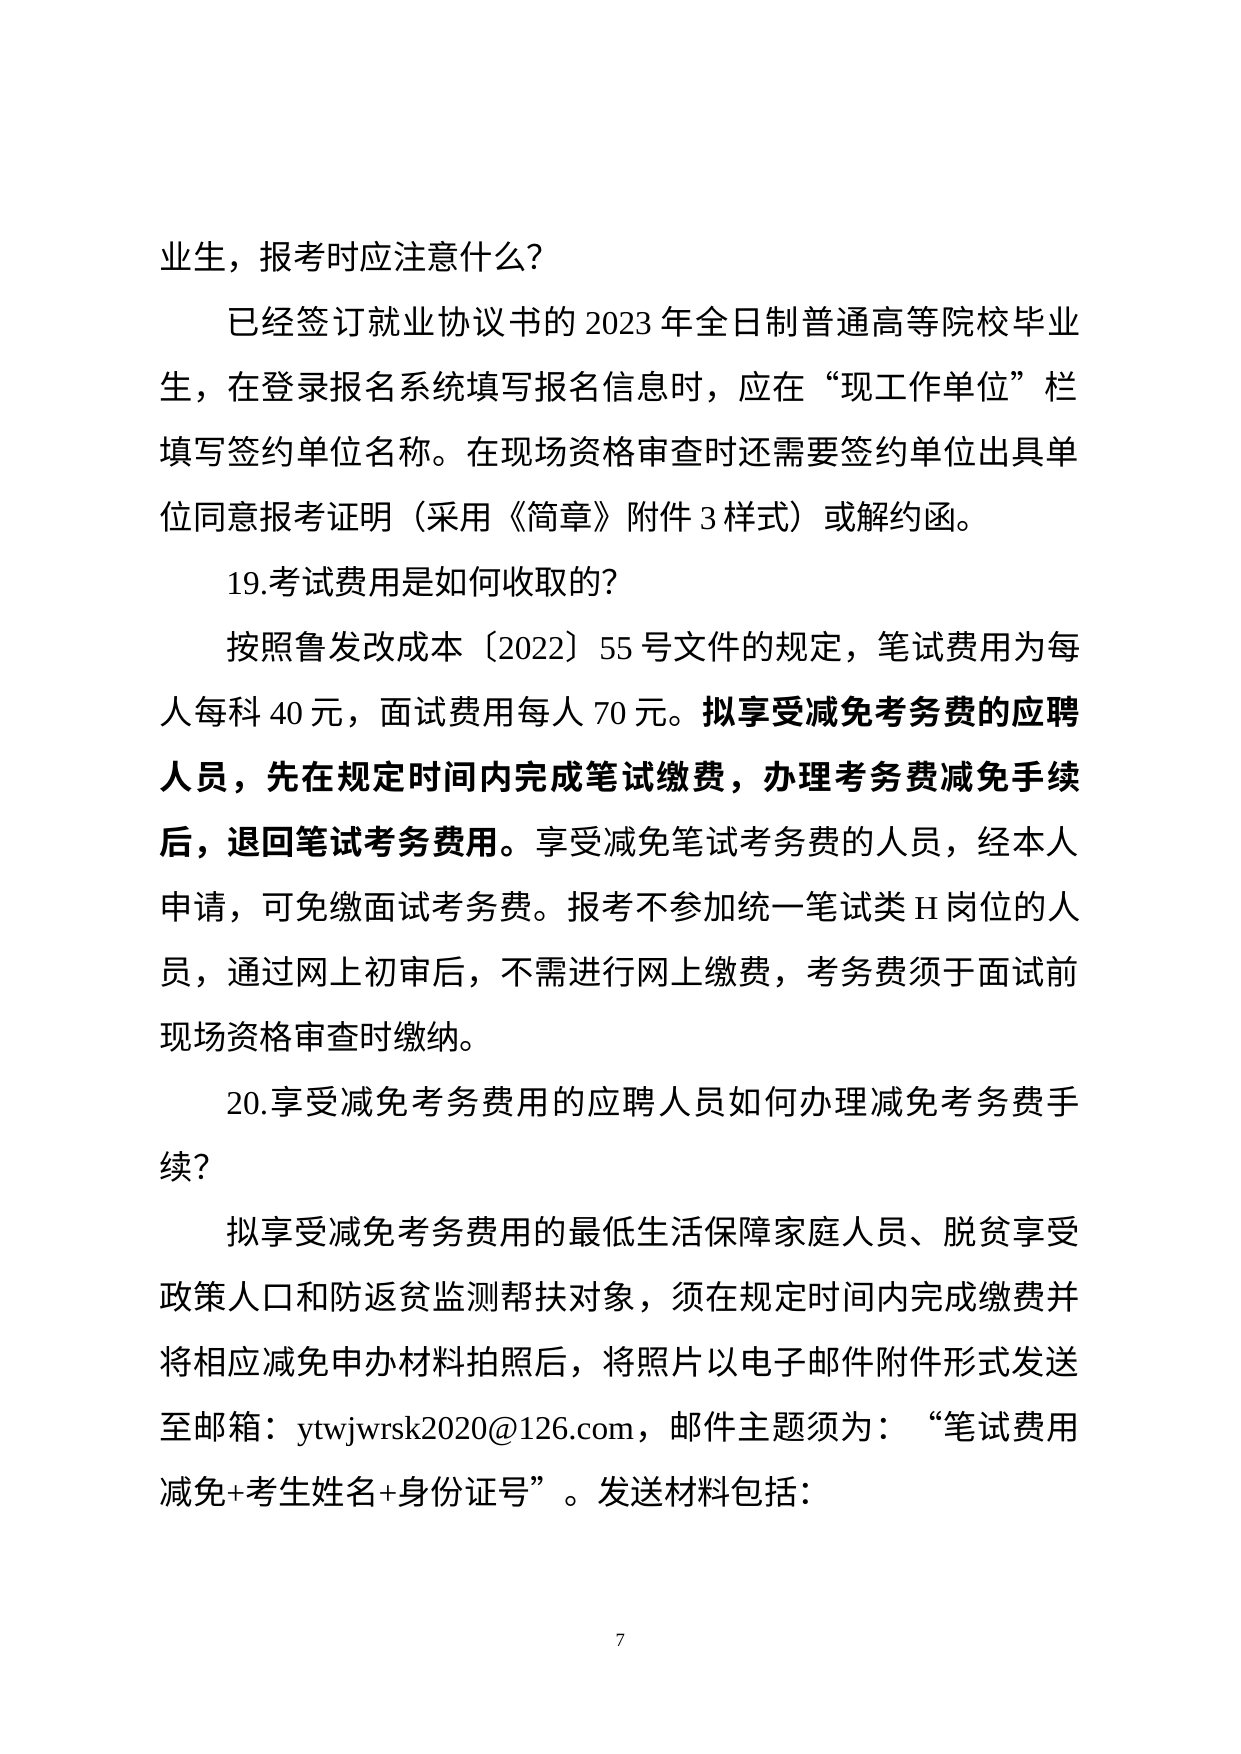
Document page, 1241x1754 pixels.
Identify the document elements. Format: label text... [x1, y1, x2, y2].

text 已经签订就业协议书的2023年全日制普通高等院校毕业生，在登录报名系统填写报名信息时，应在“现工作单位”栏填写签约单位名称。在现场资格审查时还需要签约单位出具单位同意报考证明（采用《简章》附件3样式）或解约函。 [159, 287, 1081, 547]
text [159, 222, 1081, 287]
text 按照鲁发改成本〔2022〕55号文件的规定，笔试费用为每人每科40元，面试费用每人70元。拟享受减免考务费的应聘人员，先在规定时间内完成笔试缴费，办理考务费减免手续后，退回笔试考务费用。享受减免笔试考务费的人员，经本人申请，可免缴面试考务费。报考不参加统一笔试类H岗位的人员，通过网上初审后，不需进行网上缴费，考务费须于面试前现场资格审查时缴纳。 [159, 612, 1081, 1067]
text 20.享受减免考务费用的应聘人员如何办理减免考务费手续？ [159, 1067, 1081, 1197]
text 19.考试费用是如何收取的？ [159, 547, 1081, 612]
text 拟享受减免考务费用的最低生活保障家庭人员、脱贫享受政策人口和防返贫监测帮扶对象，须在规定时间内完成缴费并将相应减免申办材料拍照后，将照片以电子邮件附件形式发送至邮箱：ytwjwrsk2020@126.com，邮件主题须为：“笔试费用减免+考生姓名+身份证号”。发送材料包括： [159, 1197, 1081, 1522]
